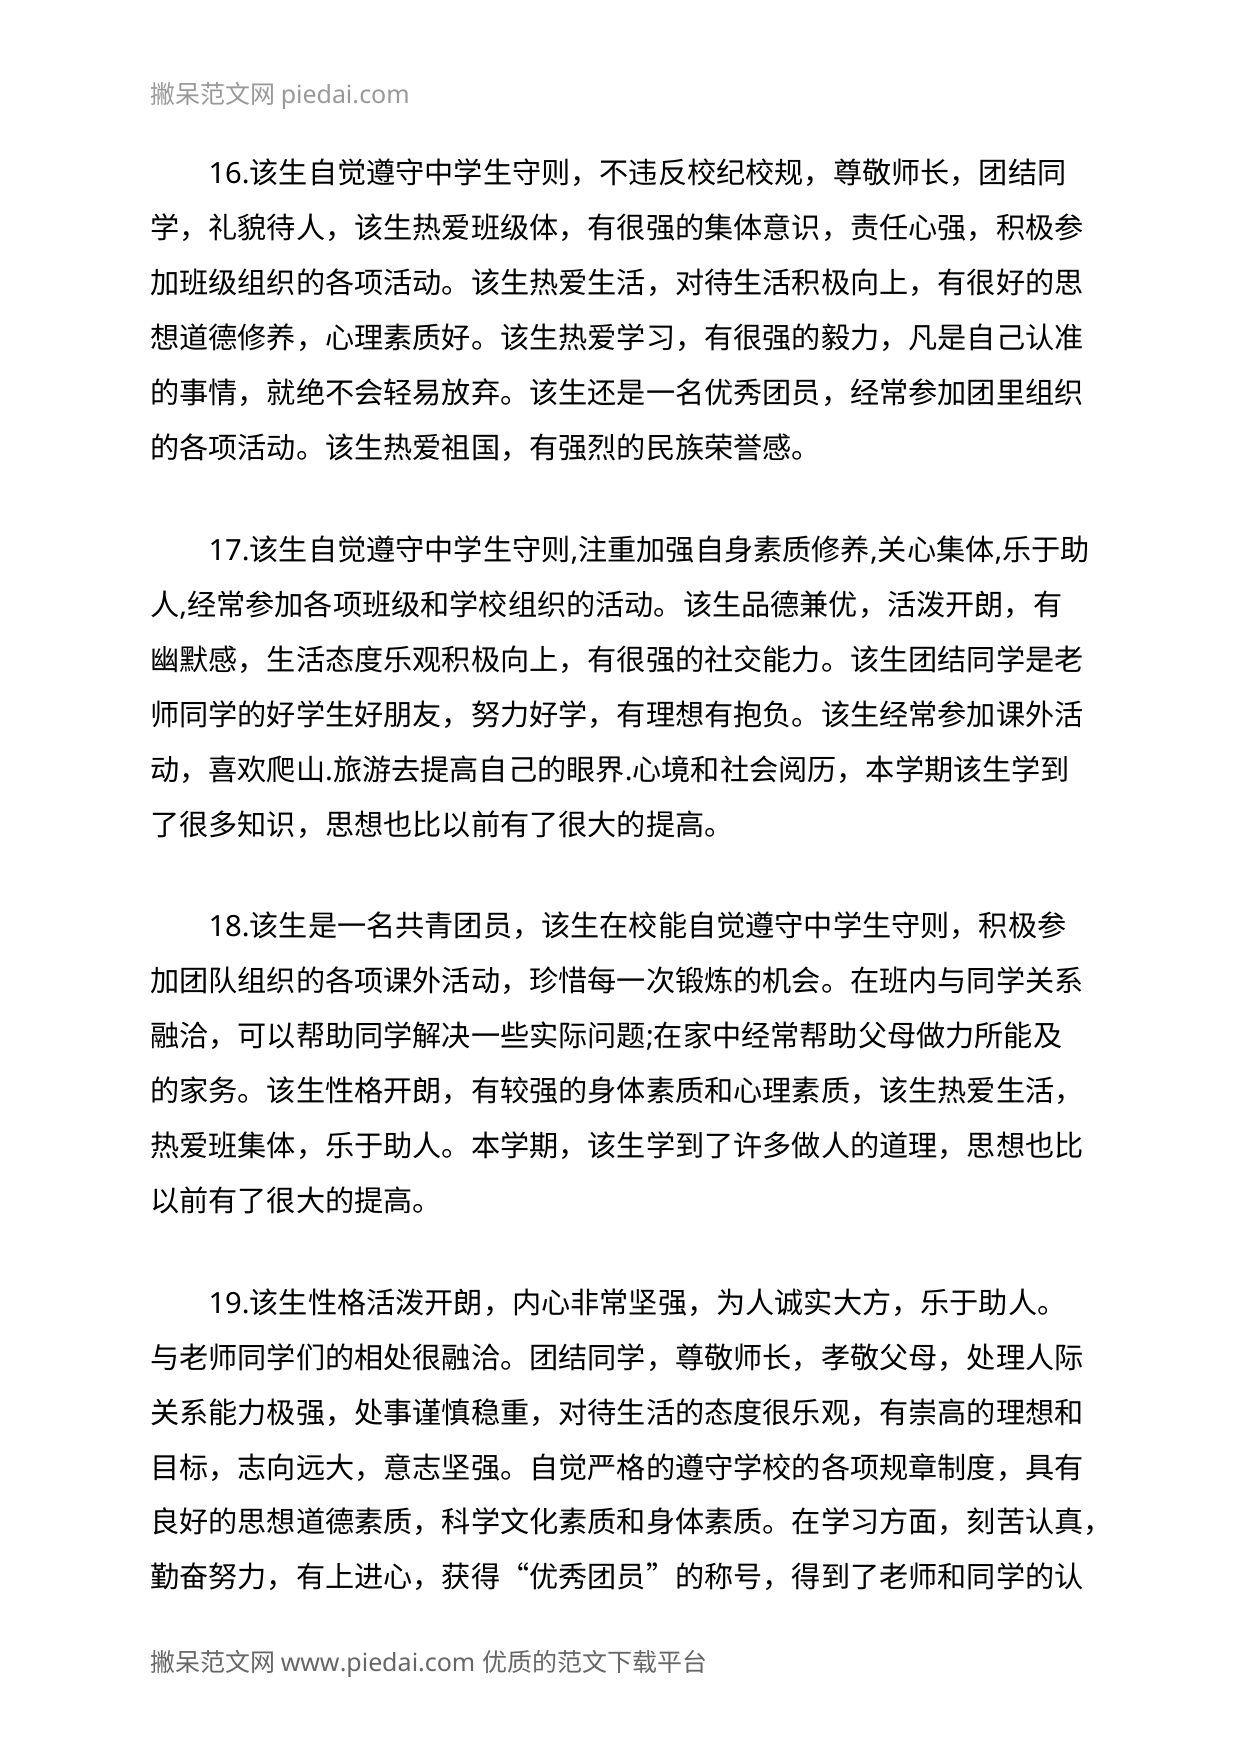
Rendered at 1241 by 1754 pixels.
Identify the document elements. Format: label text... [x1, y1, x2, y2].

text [150, 1279, 1090, 1596]
text 18.该生是一名共青团员，该生在校能自觉遵守中学生守则，积极参加团队组织的各项课外活动，珍惜每一次锻炼的机会。在班内与同学关系融洽，可以帮助同学解决一些实际问题;在家中经常帮助父母做力所能及的家务。该生性格开朗，有较强的身体素质和心理素质，该生热爱生活，热爱班集体，乐于助人。本学期，该生学到了许多做人的道理，思想也比以前有了很大的提高。 [150, 903, 1090, 1220]
text 16.该生自觉遵守中学生守则，不违反校纪校规，尊敬师长，团结同学，礼貌待人，该生热爱班级体，有很强的集体意识，责任心强，积极参加班级组织的各项活动。该生热爱生活，对待生活积极向上，有很好的思想道德修养，心理素质好。该生热爱学习，有很强的毅力，凡是自己认准的事情，就绝不会轻易放弃。该生还是一名优秀团员，经常参加团里组织的各项活动。该生热爱祖国，有强烈的民族荣誉感。 [150, 150, 1090, 467]
text 17.该生自觉遵守中学生守则,注重加强自身素质修养,关心集体,乐于助人,经常参加各项班级和学校组织的活动。该生品德兼优，活泼开朗，有幽默感，生活态度乐观积极向上，有很强的社交能力。该生团结同学是老师同学的好学生好朋友，努力好学，有理想有抱负。该生经常参加课外活动，喜欢爬山.旅游去提高自己的眼界.心境和社会阅历，本学期该生学到了很多知识，思想也比以前有了很大的提高。 [150, 526, 1090, 843]
